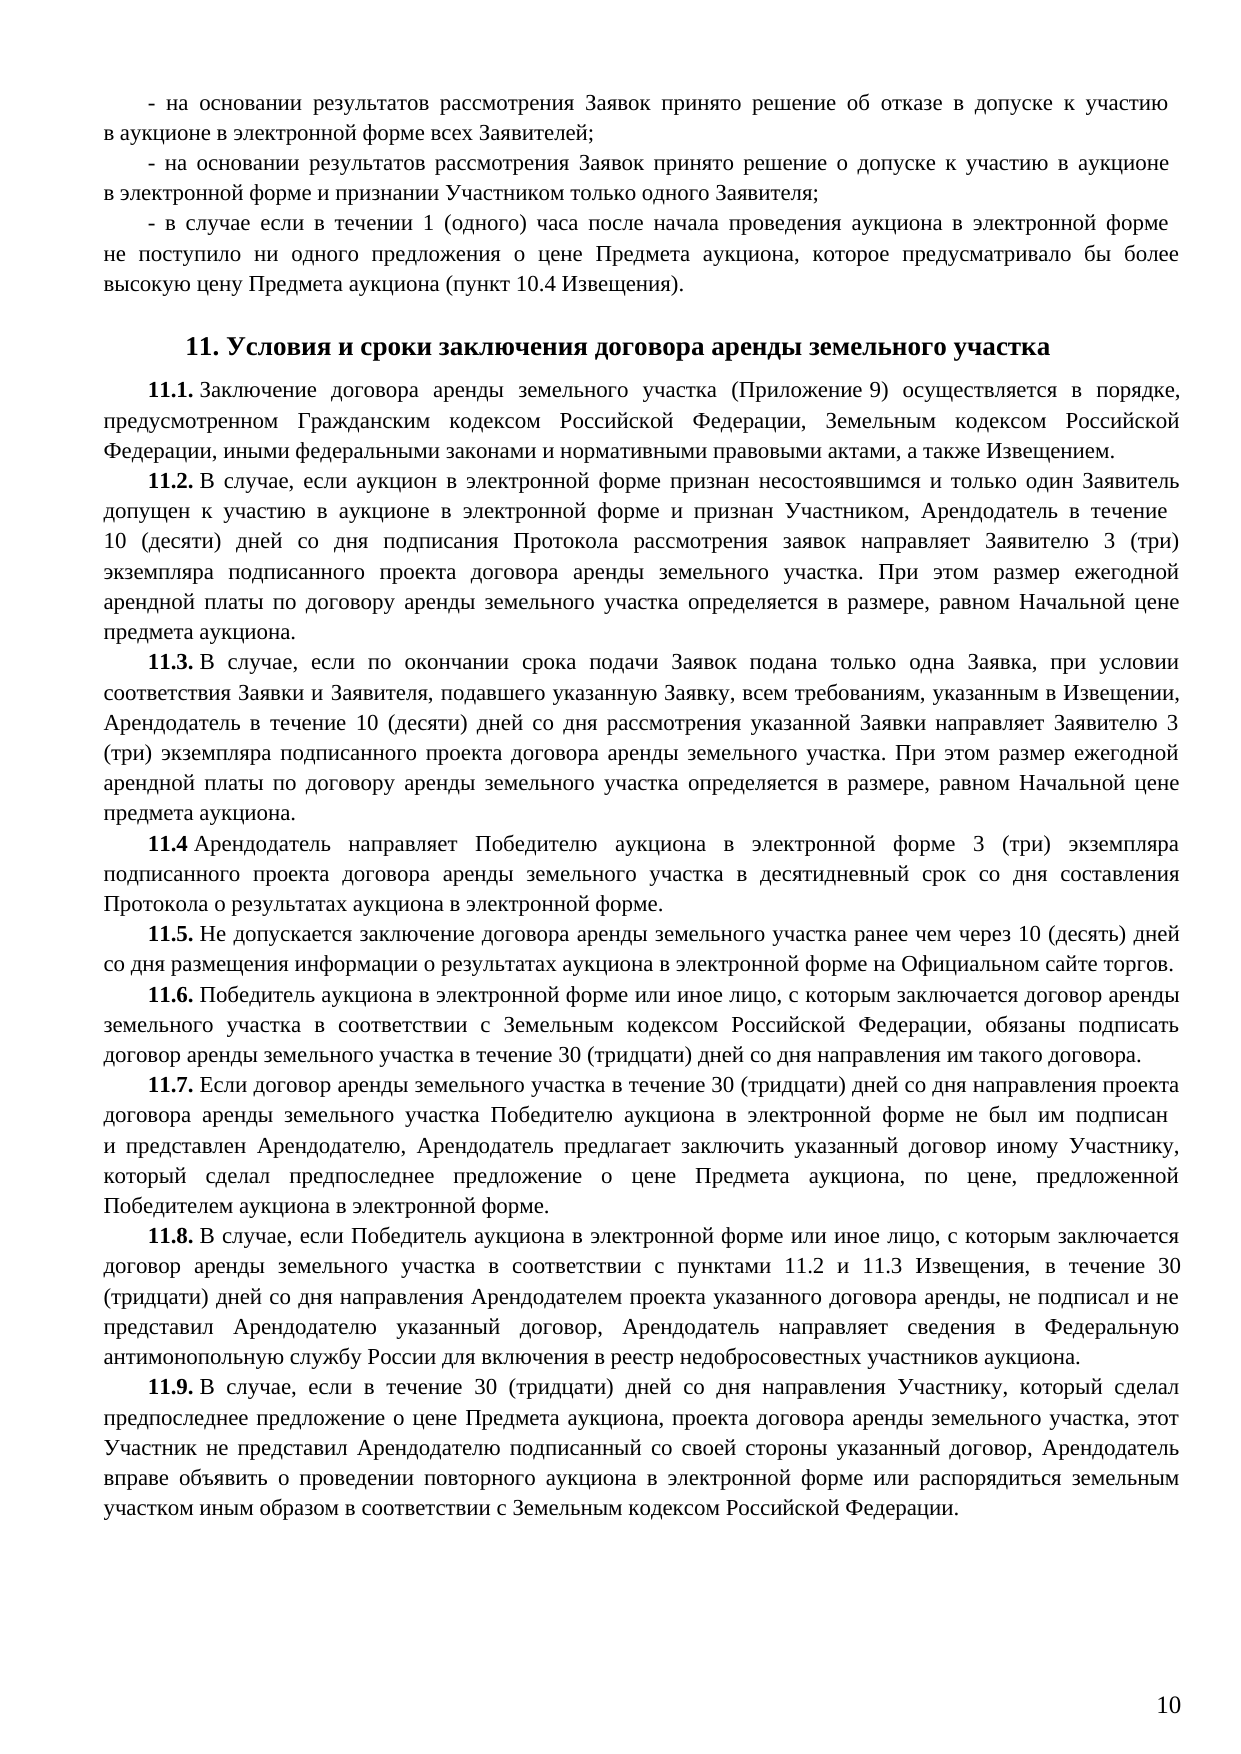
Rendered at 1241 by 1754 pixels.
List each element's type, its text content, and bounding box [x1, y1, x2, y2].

text 11.8. В случае, если Победитель аукциона в электронной форме или иное лицо, с которым заключается договор аренды земельного участка в соответствии с пунктами 11.2 и 11.3 Извещения, в течение 30 (тридцати) дней со дня направления Арендодателем проекта указанного договора аренды, не подписал и не представил Арендодателю указанный договор, Арендодатель направляет сведения в Федеральную антимонопольную службу России для включения в реестр недобросовестных участников аукциона. [103, 1222, 1181, 1369]
subtitle 11. Условия и сроки заключения договора аренды земельного участка [185, 330, 1181, 361]
text - на основании результатов рассмотрения Заявок принято решение о допуске к участию в аукционе в электронной форме и признании Участником только одного Заявителя; [103, 149, 1181, 206]
text 11.6. Победитель аукциона в электронной форме или иное лицо, с которым заключается договор аренды земельного участка в соответствии с Земельным кодексом Российской Федерации, обязаны подписать договор аренды земельного участка в течение 30 (тридцати) дней со дня направления им такого договора. [103, 981, 1181, 1067]
text 11.7. Если договор аренды земельного участка в течение 30 (тридцати) дней со дня направления проекта договора аренды земельного участка Победителю аукциона в электронной форме не был им подписан и представлен Арендодателю, Арендодатель предлагает заключить указанный договор иному Участнику, который сделал предпоследнее предложение о цене Предмета аукциона, по цене, предложенной Победителем аукциона в электронной форме. [103, 1071, 1181, 1218]
text 11.9. В случае, если в течение 30 (тридцати) дней со дня направления Участнику, который сделал предпоследнее предложение о цене Предмета аукциона, проекта договора аренды земельного участка, этот Участник не представил Арендодателю подписанный со своей стороны указанный договор, Арендодатель вправе объявить о проведении повторного аукциона в электронной форме или распорядиться земельным участком иным образом в соответствии с Земельным кодексом Российской Федерации. [103, 1373, 1181, 1521]
text - на основании результатов рассмотрения Заявок принято решение об отказе в допуске к участию в аукционе в электронной форме всех Заявителей; [103, 89, 1181, 145]
text 11.5. Не допускается заключение договора аренды земельного участка ранее чем через 10 (десять) дней со дня размещения информации о результатах аукциона в электронной форме на Официальном сайте торгов. [103, 920, 1181, 977]
text 11.3. В случае, если по окончании срока подачи Заявок подана только одна Заявка, при условии соответствия Заявки и Заявителя, подавшего указанную Заявку, всем требованиям, указанным в Извещении, Арендодатель в течение 10 (десяти) дней со дня рассмотрения указанной Заявки направляет Заявителю 3 (три) экземпляра подписанного проекта договора аренды земельного участка. При этом размер ежегодной арендной платы по договору аренды земельного участка определяется в размере, равном Начальной цене предмета аукциона. [103, 648, 1181, 826]
text - в случае если в течении 1 (одного) часа после начала проведения аукциона в электронной форме не поступило ни одного предложения о цене Предмета аукциона, которое предусматривало бы более высокую цену Предмета аукциона (пункт 10.4 Извещения). [103, 209, 1181, 296]
text 11.2. В случае, если аукцион в электронной форме признан несостоявшимся и только один Заявитель допущен к участию в аукционе в электронной форме и признан Участником, Арендодатель в течение 10 (десяти) дней со дня подписания Протокола рассмотрения заявок направляет Заявителю 3 (три) экземпляра подписанного проекта договора аренды земельного участка. При этом размер ежегодной арендной платы по договору аренды земельного участка определяется в размере, равном Начальной цене предмета аукциона. [103, 467, 1181, 644]
text 11.4 Арендодатель направляет Победителю аукциона в электронной форме 3 (три) экземпляра подписанного проекта договора аренды земельного участка в десятидневный срок со дня составления Протокола о результатах аукциона в электронной форме. [103, 829, 1181, 916]
text 11.1. Заключение договора аренды земельного участка (Приложение 9) осуществляется в порядке, предусмотренном Гражданским кодексом Российской Федерации, Земельным кодексом Российской Федерации, иными федеральными законами и нормативными правовыми актами, а также Извещением. [103, 376, 1181, 463]
